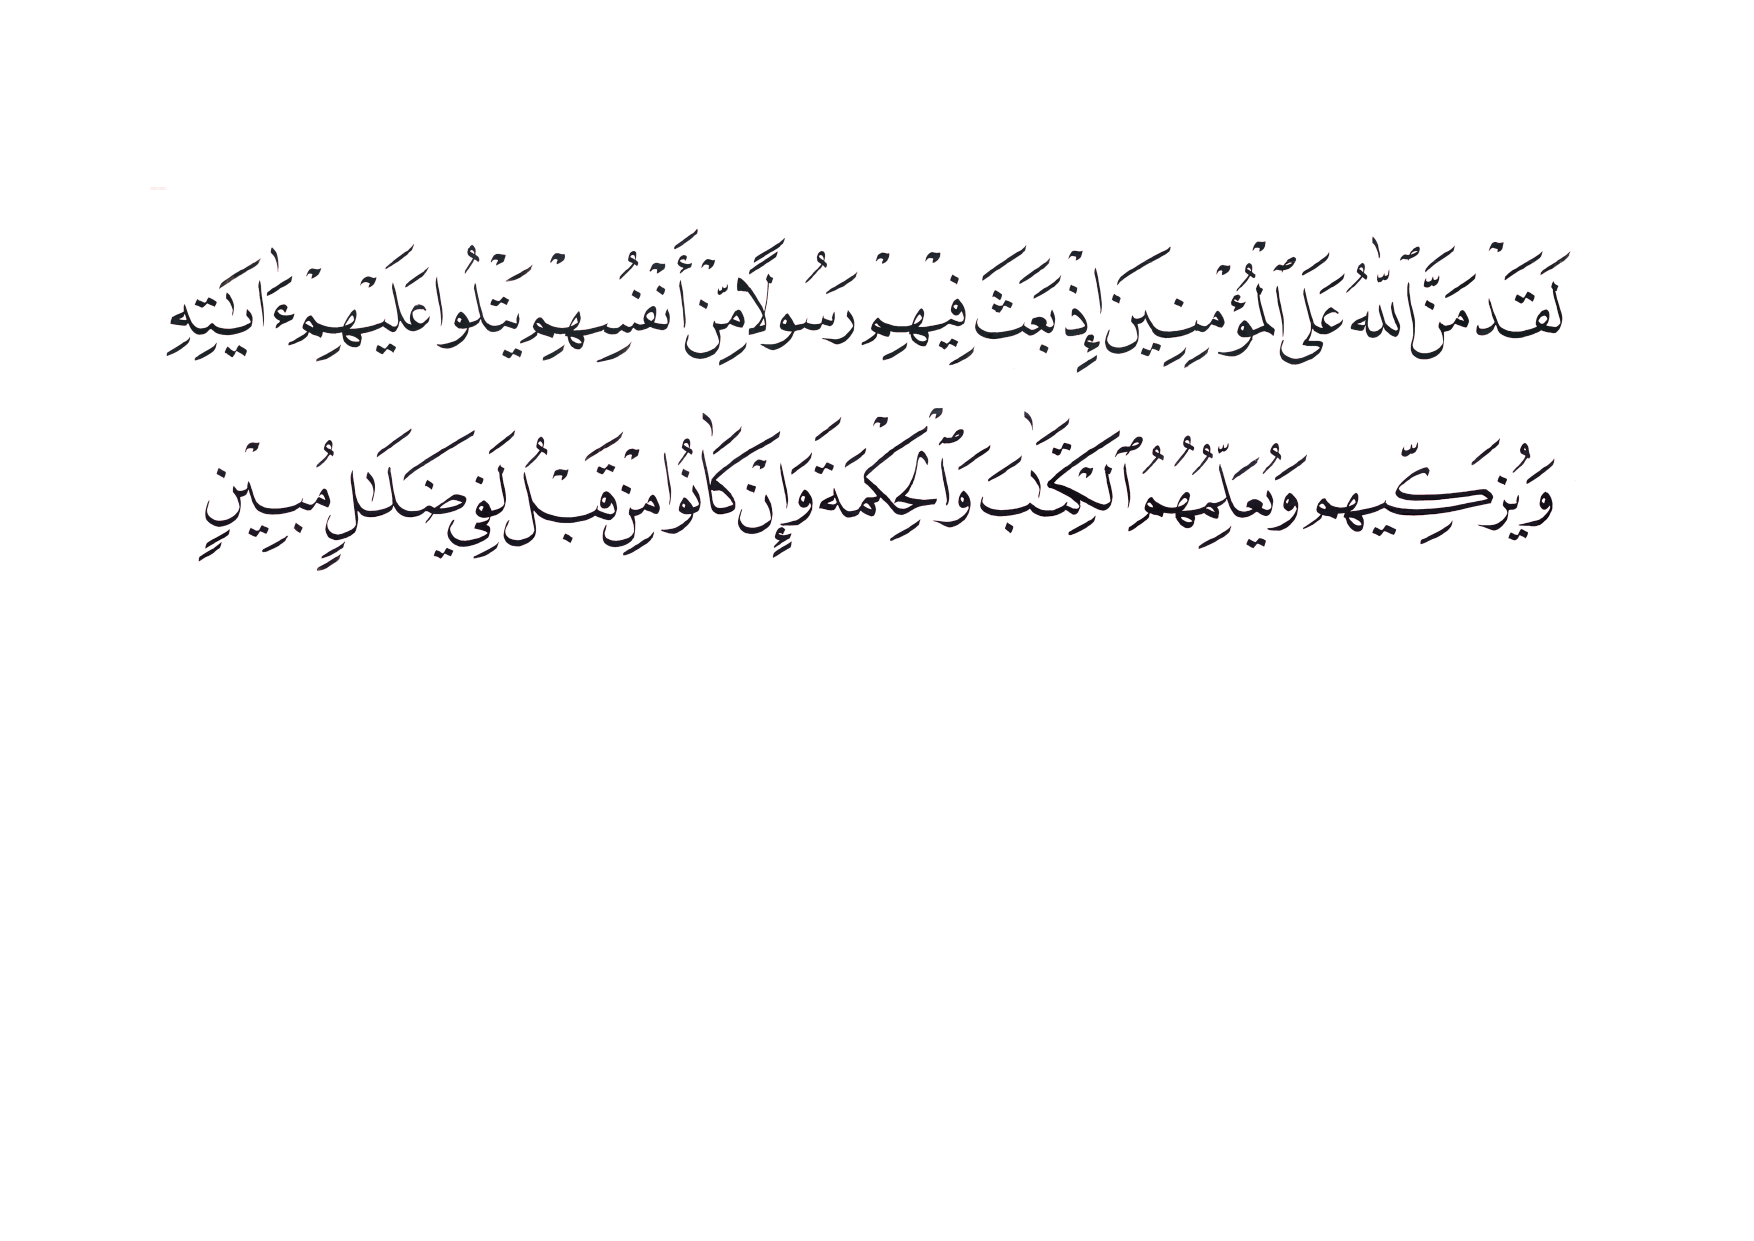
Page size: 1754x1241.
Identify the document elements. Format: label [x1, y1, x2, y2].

picture [150, 216, 1605, 592]
